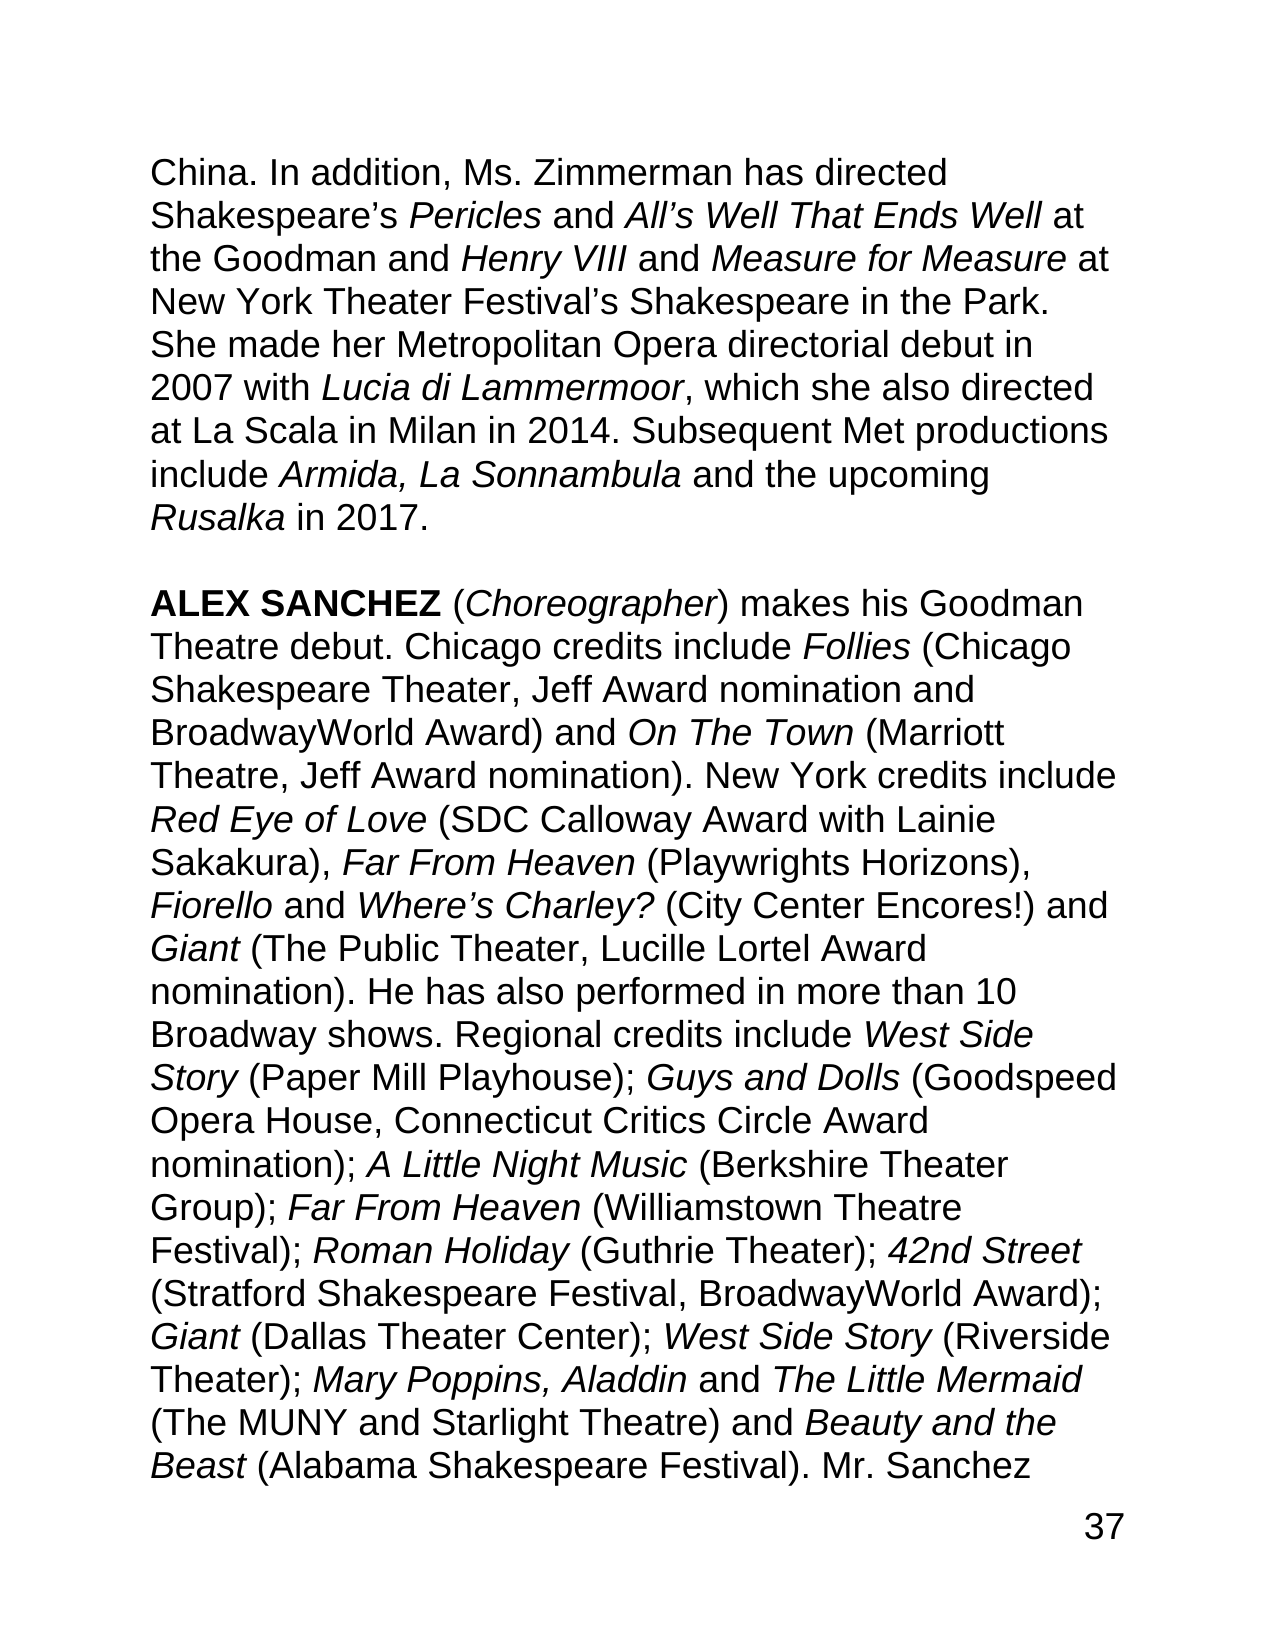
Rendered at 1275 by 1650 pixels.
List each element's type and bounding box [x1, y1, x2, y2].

text [150, 581, 1125, 1487]
text [150, 150, 1125, 538]
